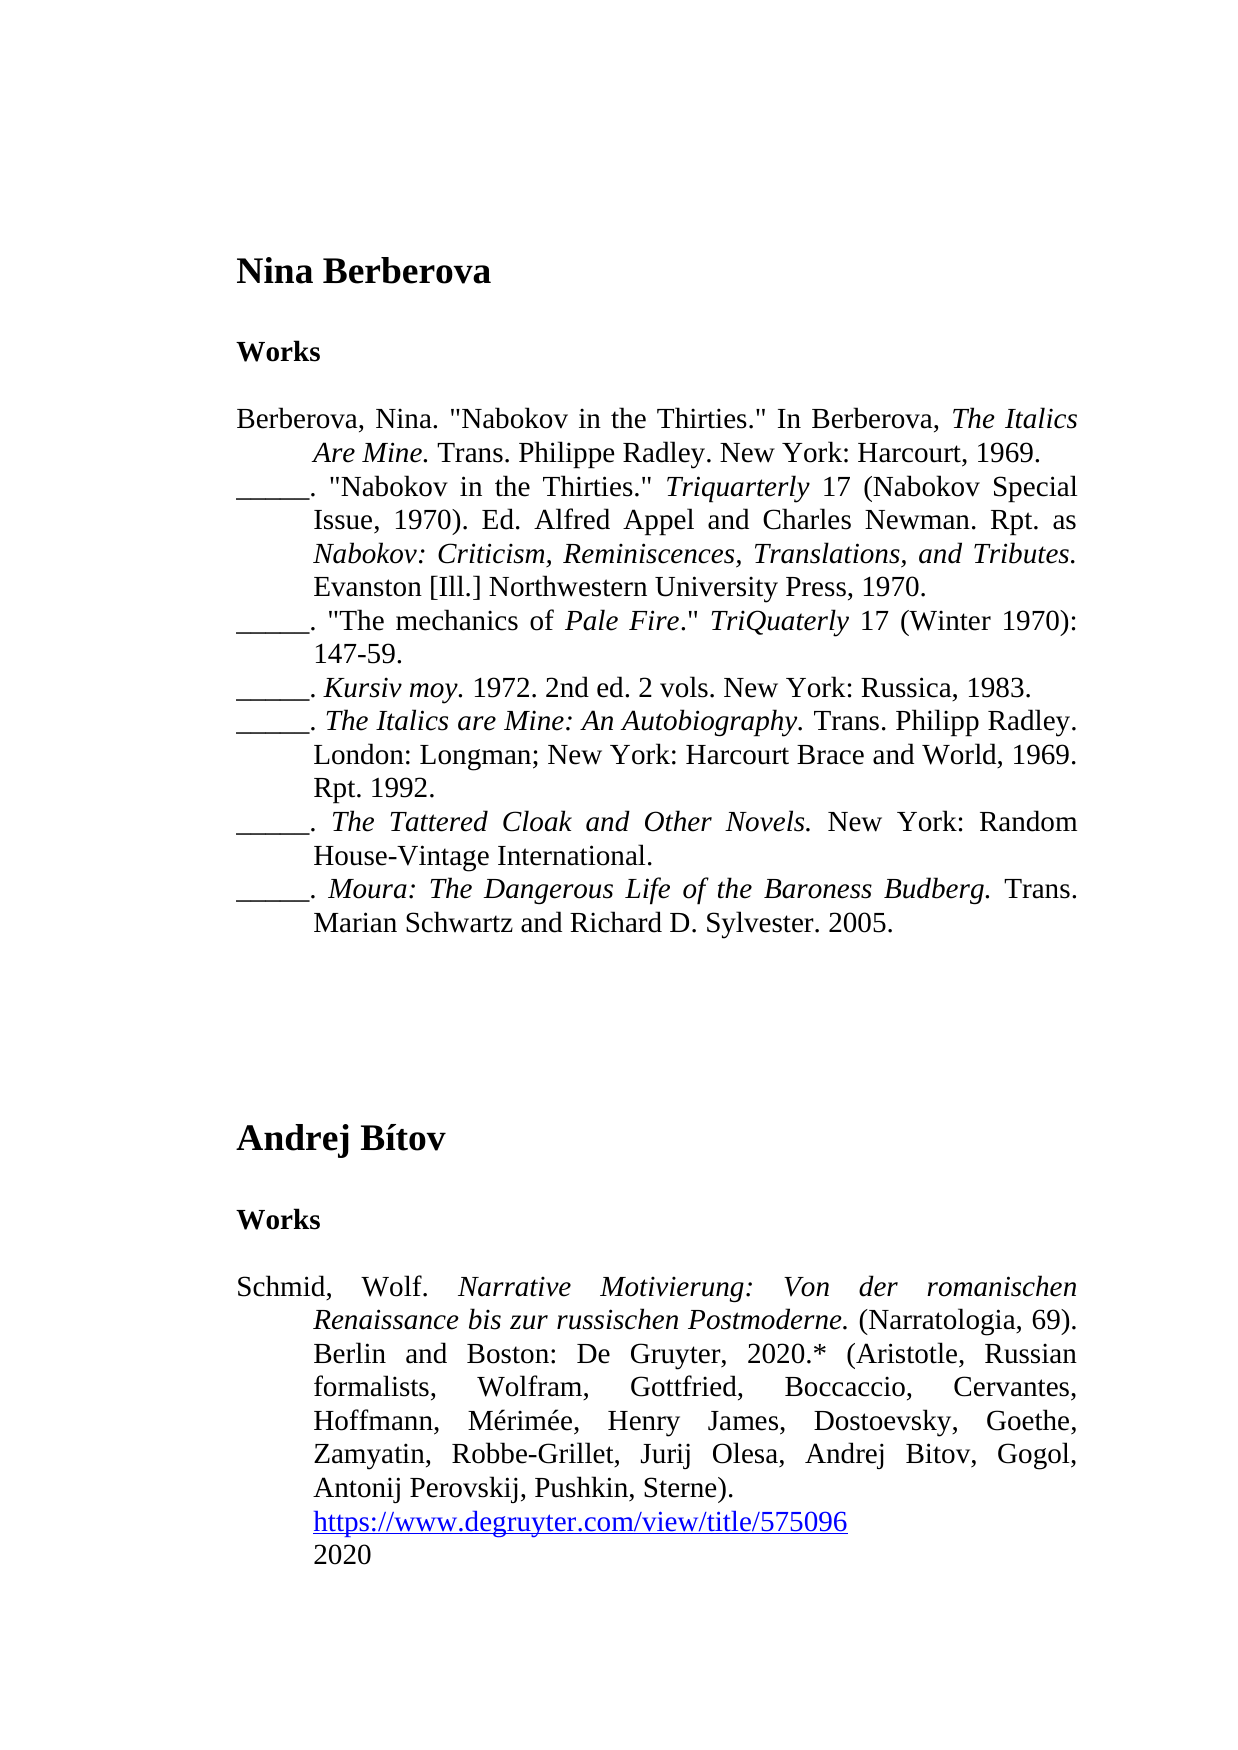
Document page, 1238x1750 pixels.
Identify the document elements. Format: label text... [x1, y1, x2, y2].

text Nina Berberova [236, 248, 1078, 291]
text Andrej Bítov [236, 1116, 1078, 1159]
text Berberova, Nina. "Nabokov in the Thirties." In Berberova, The Italics Are Mine. Trans. Philippe Radley. New York: Harcourt, 1969. [236, 402, 1078, 469]
text Works [236, 1202, 1078, 1235]
text _____. Kursiv moy. 1972. 2nd ed. 2 vols. New York: Russica, 1983. [236, 670, 1078, 703]
text _____. The Tattered Cloak and Other Novels. New York: Random House-Vintage International. [236, 804, 1078, 871]
text _____. "Nabokov in the Thirties." Triquarterly 17 (Nabokov Special Issue, 1970). Ed. Alfred Appel and Charles Newman. Rpt. as Nabokov: Criticism, Reminiscences, Translations, and Tributes. Evanston [Ill.] Northwestern University Press, 1970. [236, 469, 1078, 603]
text https://www.degruyter.com/view/title/575096 [236, 1504, 1078, 1537]
text _____. The Italics are Mine: An Autobiography. Trans. Philipp Radley. London: Longman; New York: Harcourt Brace and World, 1969. Rpt. 1992. [236, 703, 1078, 804]
text _____. Moura: The Dangerous Life of the Baroness Budberg. Trans. Marian Schwartz and Richard D. Sylvester. 2005. [236, 871, 1078, 938]
text Works [236, 334, 1078, 368]
text 2020 [236, 1537, 1078, 1571]
text Schmid, Wolf. Narrative Motivierung: Von der romanischen Renaissance bis zur russischen Postmoderne. (Narratologia, 69). Berlin and Boston: De Gruyter, 2020.* (Aristotle, Russian formalists, Wolfram, Gottfried, Boccaccio, Cervantes, Hoffmann, Mérimée, Henry James, Dostoevsky, Goethe, Zamyatin, Robbe-Grillet, Jurij Olesa, Andrej Bitov, Gogol, Antonij Perovskij, Pushkin, Sterne). [236, 1269, 1078, 1504]
text _____. "The mechanics of Pale Fire." TriQuaterly 17 (Winter 1970): 147-59. [236, 603, 1078, 670]
